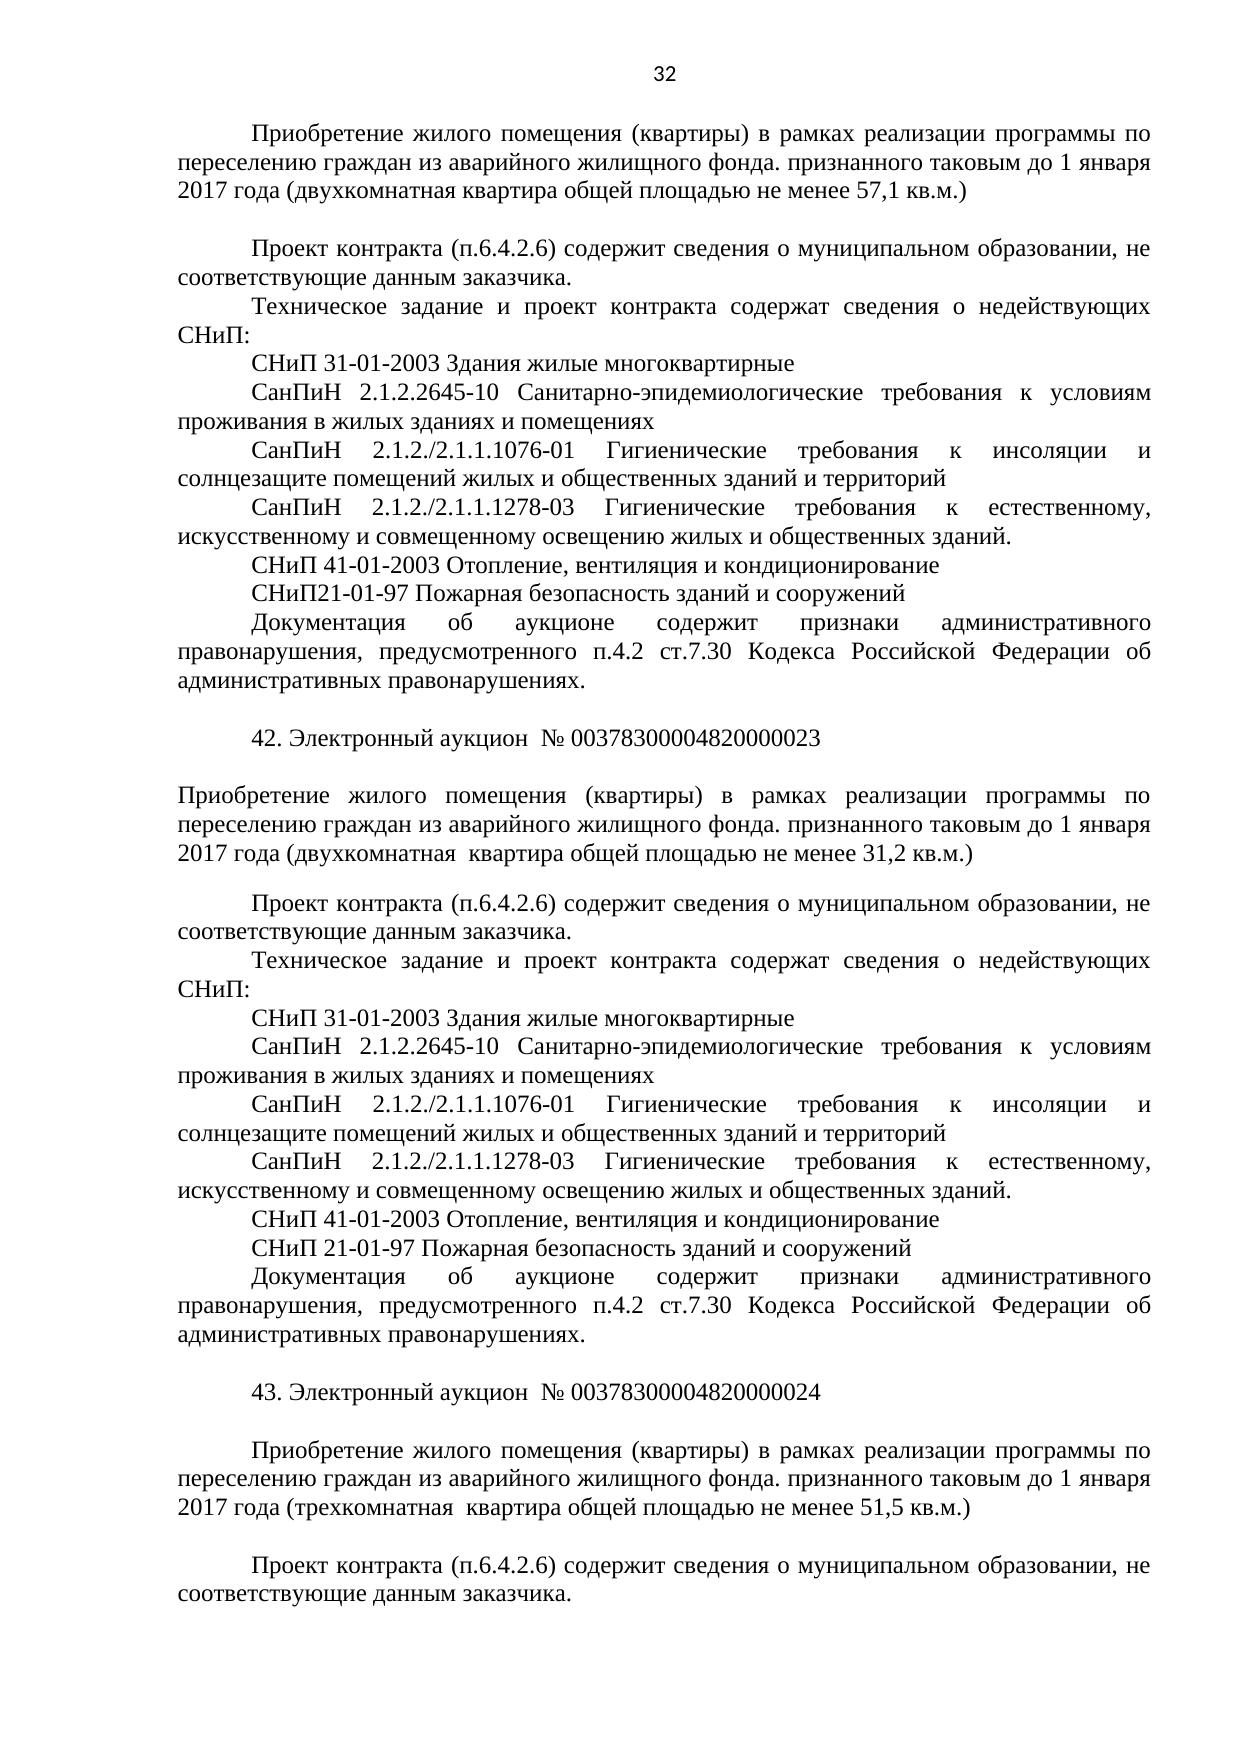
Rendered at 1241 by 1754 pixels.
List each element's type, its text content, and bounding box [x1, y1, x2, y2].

text СНиП 31-01-2003 Здания жилые многоквартирные [177, 348, 1152, 377]
text СанПиН 2.1.2.2645-10 Санитарно-эпидемиологические требования к условиям проживания в жилых зданиях и помещениях [177, 1031, 1152, 1089]
text Проект контракта (п.6.4.2.6) содержит сведения о муниципальном образовании, не соответствующие данным заказчика. [177, 1550, 1152, 1607]
text Проект контракта (п.6.4.2.6) содержит сведения о муниципальном образовании, не соответствующие данным заказчика. [177, 888, 1152, 945]
text Приобретение жилого помещения (квартиры) в рамках реализации программы по переселению граждан из аварийного жилищного фонда. признанного таковым до 1 января 2017 года (двухкомнатная квартира общей площадью не менее 57,1 кв.м.) [177, 118, 1152, 204]
text Техническое задание и проект контракта содержат сведения о недействующих СНиП: [177, 291, 1152, 348]
text 43. Электронный аукцион № 00378300004820000024 [177, 1377, 1152, 1406]
text Техническое задание и проект контракта содержат сведения о недействующих СНиП: [177, 945, 1152, 1003]
text СанПиН 2.1.2./2.1.1.1278-03 Гигиенические требования к естественному, искусственному и совмещенному освещению жилых и общественных зданий. [177, 492, 1152, 550]
text СанПиН 2.1.2./2.1.1.1076-01 Гигиенические требования к инсоляции и солнцезащите помещений жилых и общественных зданий и территорий [177, 435, 1152, 492]
text СанПиН 2.1.2./2.1.1.1076-01 Гигиенические требования к инсоляции и солнцезащите помещений жилых и общественных зданий и территорий [177, 1089, 1152, 1146]
text Приобретение жилого помещения (квартиры) в рамках реализации программы по переселению граждан из аварийного жилищного фонда. признанного таковым до 1 января 2017 года (двухкомнатная квартира общей площадью не менее 31,2 кв.м.) [177, 781, 1152, 867]
text СНиП 41-01-2003 Отопление, вентиляция и кондиционирование [177, 550, 1152, 578]
text 42. Электронный аукцион № 00378300004820000023 [177, 723, 1152, 751]
text СНиП 31-01-2003 Здания жилые многоквартирные [177, 1003, 1152, 1031]
text СНиП 41-01-2003 Отопление, вентиляция и кондиционирование [177, 1204, 1152, 1233]
text Проект контракта (п.6.4.2.6) содержит сведения о муниципальном образовании, не соответствующие данным заказчика. [177, 233, 1152, 291]
text СНиП 21-01-97 Пожарная безопасность зданий и сооружений [177, 1233, 1152, 1261]
text СНиП21-01-97 Пожарная безопасность зданий и сооружений [177, 578, 1152, 607]
text Приобретение жилого помещения (квартиры) в рамках реализации программы по переселению граждан из аварийного жилищного фонда. признанного таковым до 1 января 2017 года (трехкомнатная квартира общей площадью не менее 51,5 кв.м.) [177, 1435, 1152, 1521]
text СанПиН 2.1.2.2645-10 Санитарно-эпидемиологические требования к условиям проживания в жилых зданиях и помещениях [177, 377, 1152, 435]
text СанПиН 2.1.2./2.1.1.1278-03 Гигиенические требования к естественному, искусственному и совмещенному освещению жилых и общественных зданий. [177, 1146, 1152, 1204]
